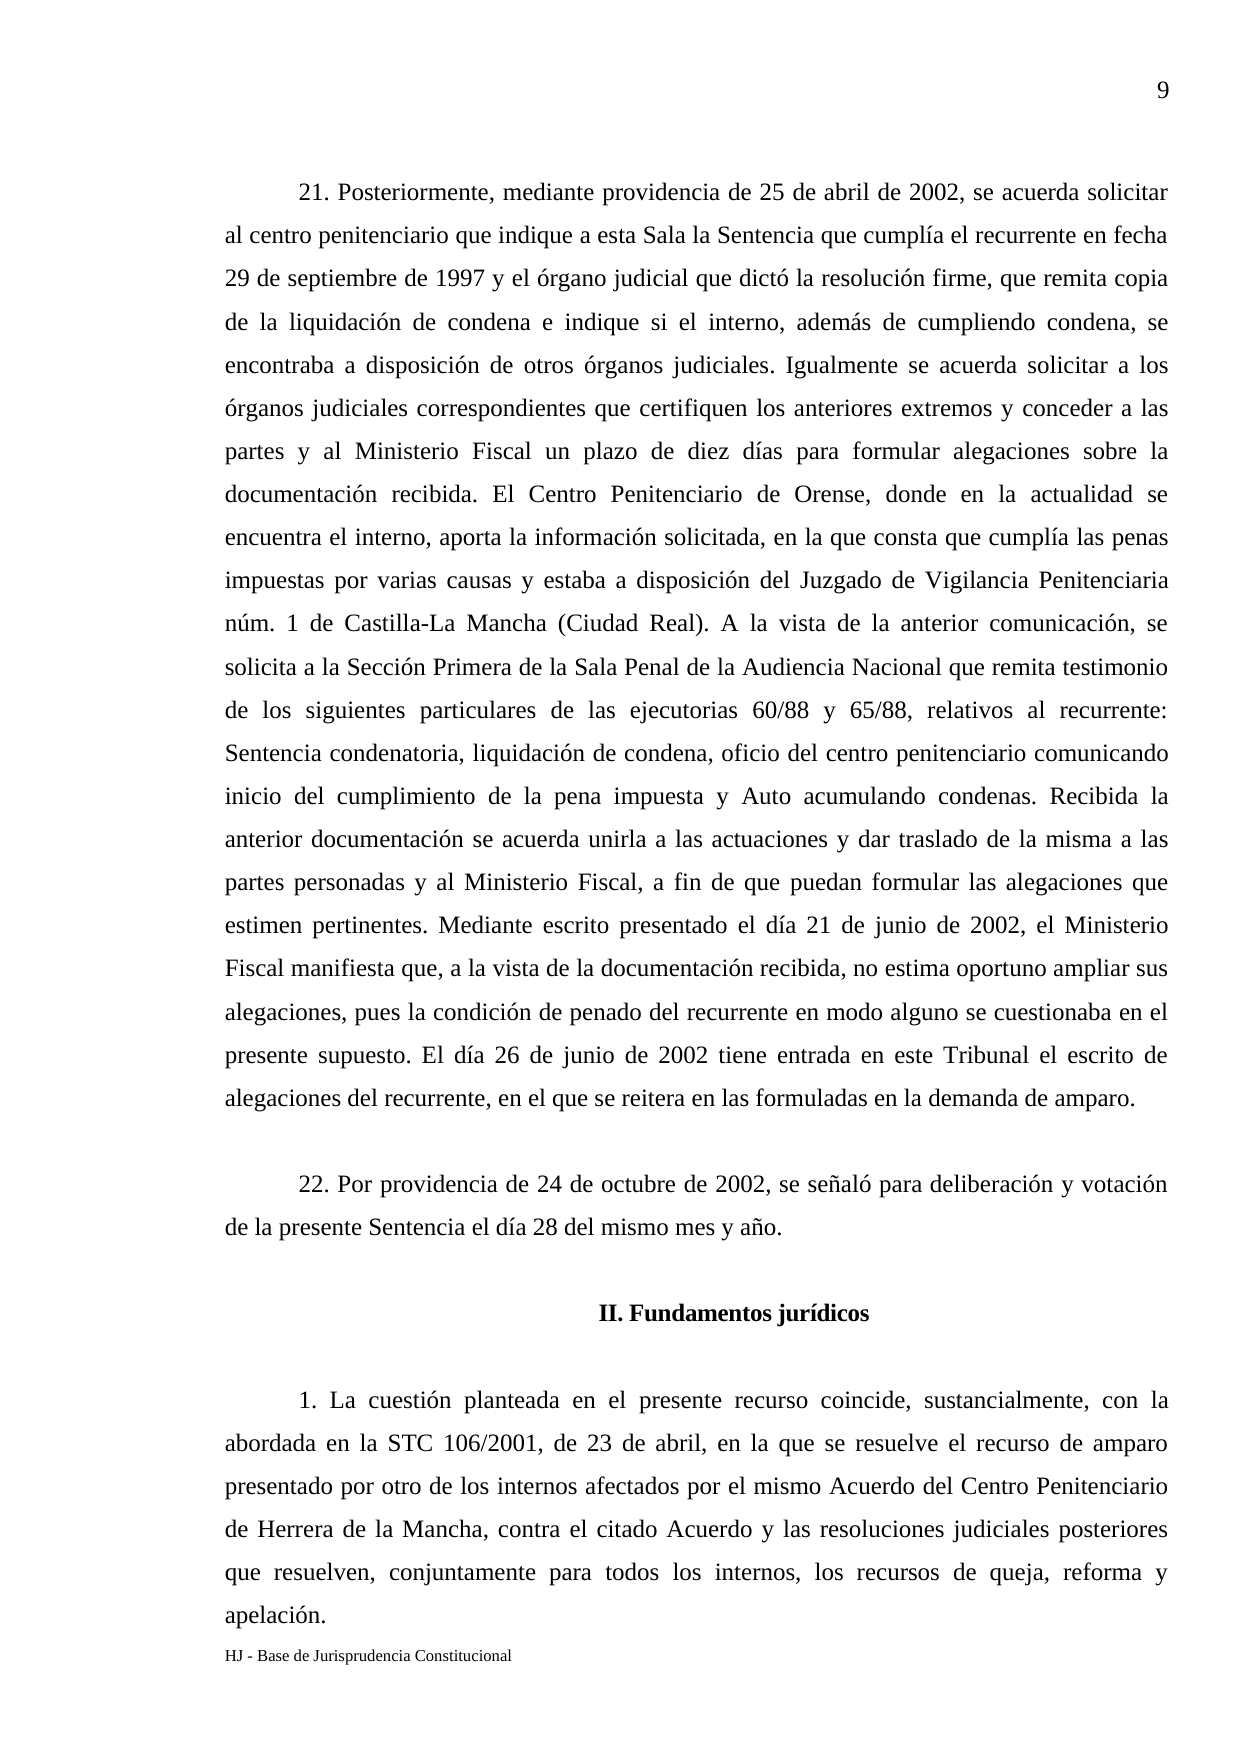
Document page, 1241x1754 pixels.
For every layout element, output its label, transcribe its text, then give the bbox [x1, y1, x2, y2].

text 22. Por providencia de 24 de octubre de 2002, se señaló para deliberación y votación de la presente Sentencia el día 28 del mismo mes y año. [224, 1169, 1169, 1241]
text 1. La cuestión planteada en el presente recurso coincide, sustancialmente, con la abordada en la STC 106/2001, de 23 de abril, en la que se resuelve el recurso de amparo presentado por otro de los internos afectados por el mismo Acuerdo del Centro Penitenciario de Herrera de la Mancha, contra el citado Acuerdo y las resoluciones judiciales posteriores que resuelven, conjuntamente para todos los internos, los recursos de queja, reforma y apelación. [224, 1385, 1169, 1629]
text 21. Posteriormente, mediante providencia de 25 de abril de 2002, se acuerda solicitar al centro penitenciario que indique a esta Sala la Sentencia que cumplía el recurrente en fecha 29 de septiembre de 1997 y el órgano judicial que dictó la resolución firme, que remita copia de la liquidación de condena e indique si el interno, además de cumpliendo condena, se encontraba a disposición de otros órganos judiciales. Igualmente se acuerda solicitar a los órganos judiciales correspondientes que certifiquen los anteriores extremos y conceder a las partes y al Ministerio Fiscal un plazo de diez días para formular alegaciones sobre la documentación recibida. El Centro Penitenciario de Orense, donde en la actualidad se encuentra el interno, aporta la información solicitada, en la que consta que cumplía las penas impuestas por varias causas y estaba a disposición del Juzgado de Vigilancia Penitenciaria núm. 1 de Castilla-La Mancha (Ciudad Real). A la vista de la anterior comunicación, se solicita a la Sección Primera de la Sala Penal de la Audiencia Nacional que remita testimonio de los siguientes particulares de las ejecutorias 60/88 y 65/88, relativos al recurrente: Sentencia condenatoria, liquidación de condena, oficio del centro penitenciario comunicando inicio del cumplimiento de la pena impuesta y Auto acumulando condenas. Recibida la anterior documentación se acuerda unirla a las actuaciones y dar traslado de la misma a las partes personadas y al Ministerio Fiscal, a fin de que puedan formular las alegaciones que estimen pertinentes. Mediante escrito presentado el día 21 de junio de 2002, el Ministerio Fiscal manifiesta que, a la vista de la documentación recibida, no estima oportuno ampliar sus alegaciones, pues la condición de penado del recurrente en modo alguno se cuestionaba en el presente supuesto. El día 26 de junio de 2002 tiene entrada en este Tribunal el escrito de alegaciones del recurrente, en el que se reitera en las formuladas en la demanda de amparo. [224, 177, 1169, 1112]
subtitle II. Fundamentos jurídicos [224, 1298, 1169, 1327]
